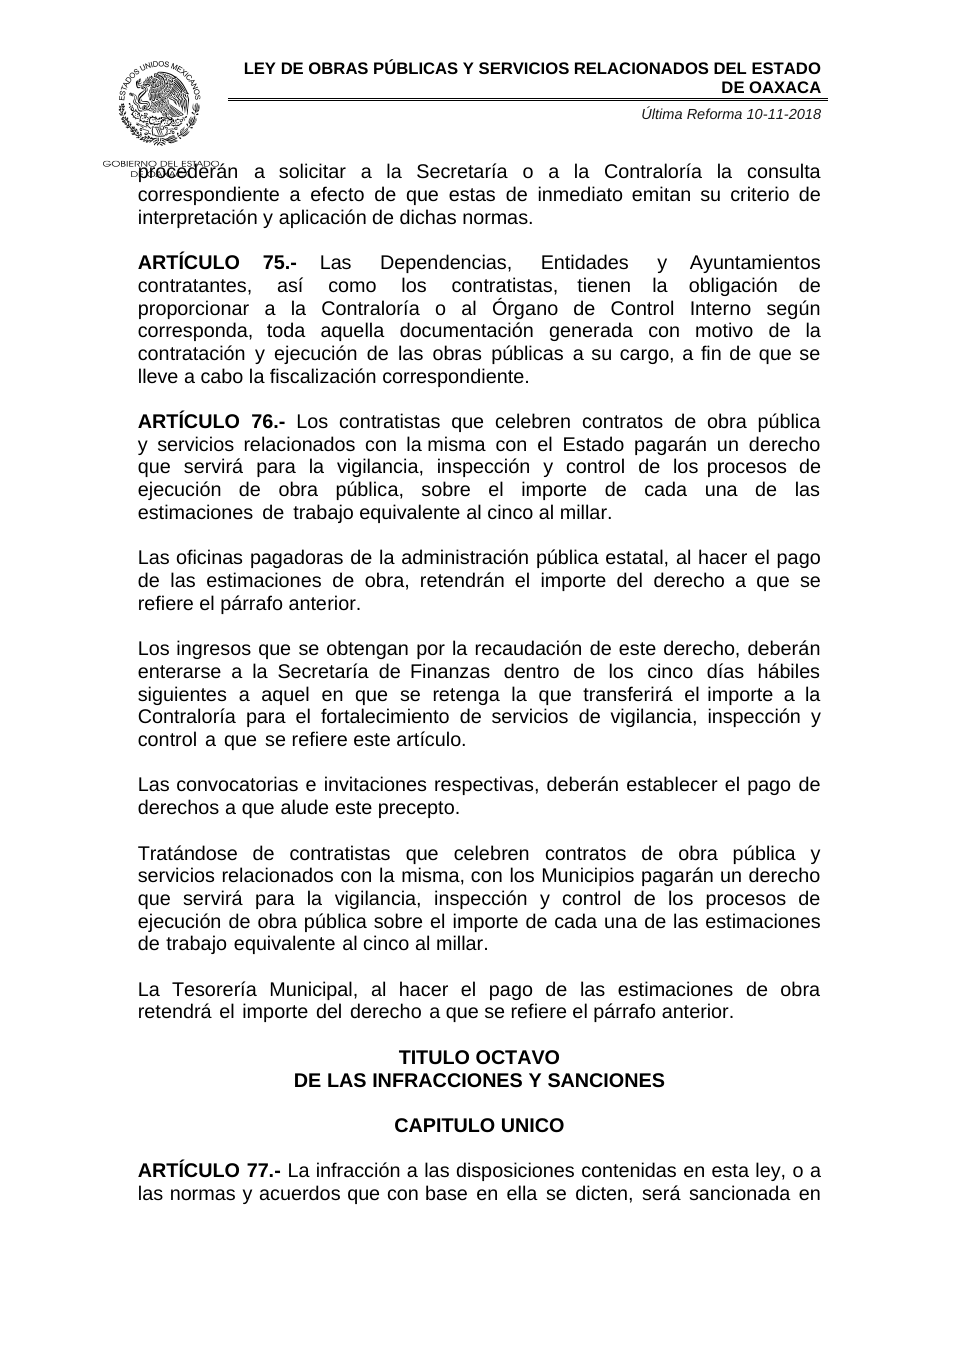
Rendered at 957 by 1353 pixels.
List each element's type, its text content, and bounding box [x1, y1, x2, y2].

text Los ingresos que se obtengan por la recaudación de este derecho, deberán enterarse a la Secretaría de Finanzas dentro de los cinco días hábiles siguientes a aquel en que se retenga la que transferirá el importe a la Contraloría para el fortalecimiento de servicios de vigilancia, inspección y control a que se refiere este artículo. [138, 637, 821, 751]
text Tratándose de contratistas que celebren contratos de obra pública y servicios relacionados con la misma, con los Municipios pagarán un derecho que servirá para la vigilancia, inspección y control de los procesos de ejecución de obra pública sobre el importe de cada una de las estimaciones de trabajo equivalente al cinco al millar. [138, 841, 821, 955]
text Las convocatorias e invitaciones respectivas, deberán establecer el pago de derechos a que alude este precepto. [138, 773, 821, 819]
text TITULO OCTAVO [138, 1046, 821, 1068]
text CAPITULO UNICO [138, 1114, 821, 1137]
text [138, 160, 821, 228]
text DE LAS INFRACCIONES Y SANCIONES [138, 1068, 821, 1091]
picture [100, 59, 222, 180]
text ARTÍCULO 76.- Los contratistas que celebren contratos de obra pública y servicios relacionados con la misma con el Estado pagarán un derecho que servirá para la vigilancia, inspección y control de los procesos de ejecución de obra pública, sobre el importe de cada una de las estimaciones de trabajo equivalente al cinco al millar. [138, 410, 821, 523]
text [138, 1159, 821, 1205]
text La Tesorería Municipal, al hacer el pago de las estimaciones de obra retendrá el importe del derecho a que se refiere el párrafo anterior. [138, 978, 821, 1023]
text ARTÍCULO 75.- Las Dependencias, Entidades y Ayuntamientos contratantes, así como los contratistas, tienen la obligación de proporcionar a la Contraloría o al Órgano de Control Interno según corresponda, toda aquella documentación generada con motivo de la contratación y ejecución de las obras públicas a su cargo, a fin de que se lleve a cabo la fiscalización correspondiente. [138, 251, 821, 387]
text Las oficinas pagadoras de la administración pública estatal, al hacer el pago de las estimaciones de obra, retendrán el importe del derecho a que se refiere el párrafo anterior. [138, 546, 821, 614]
